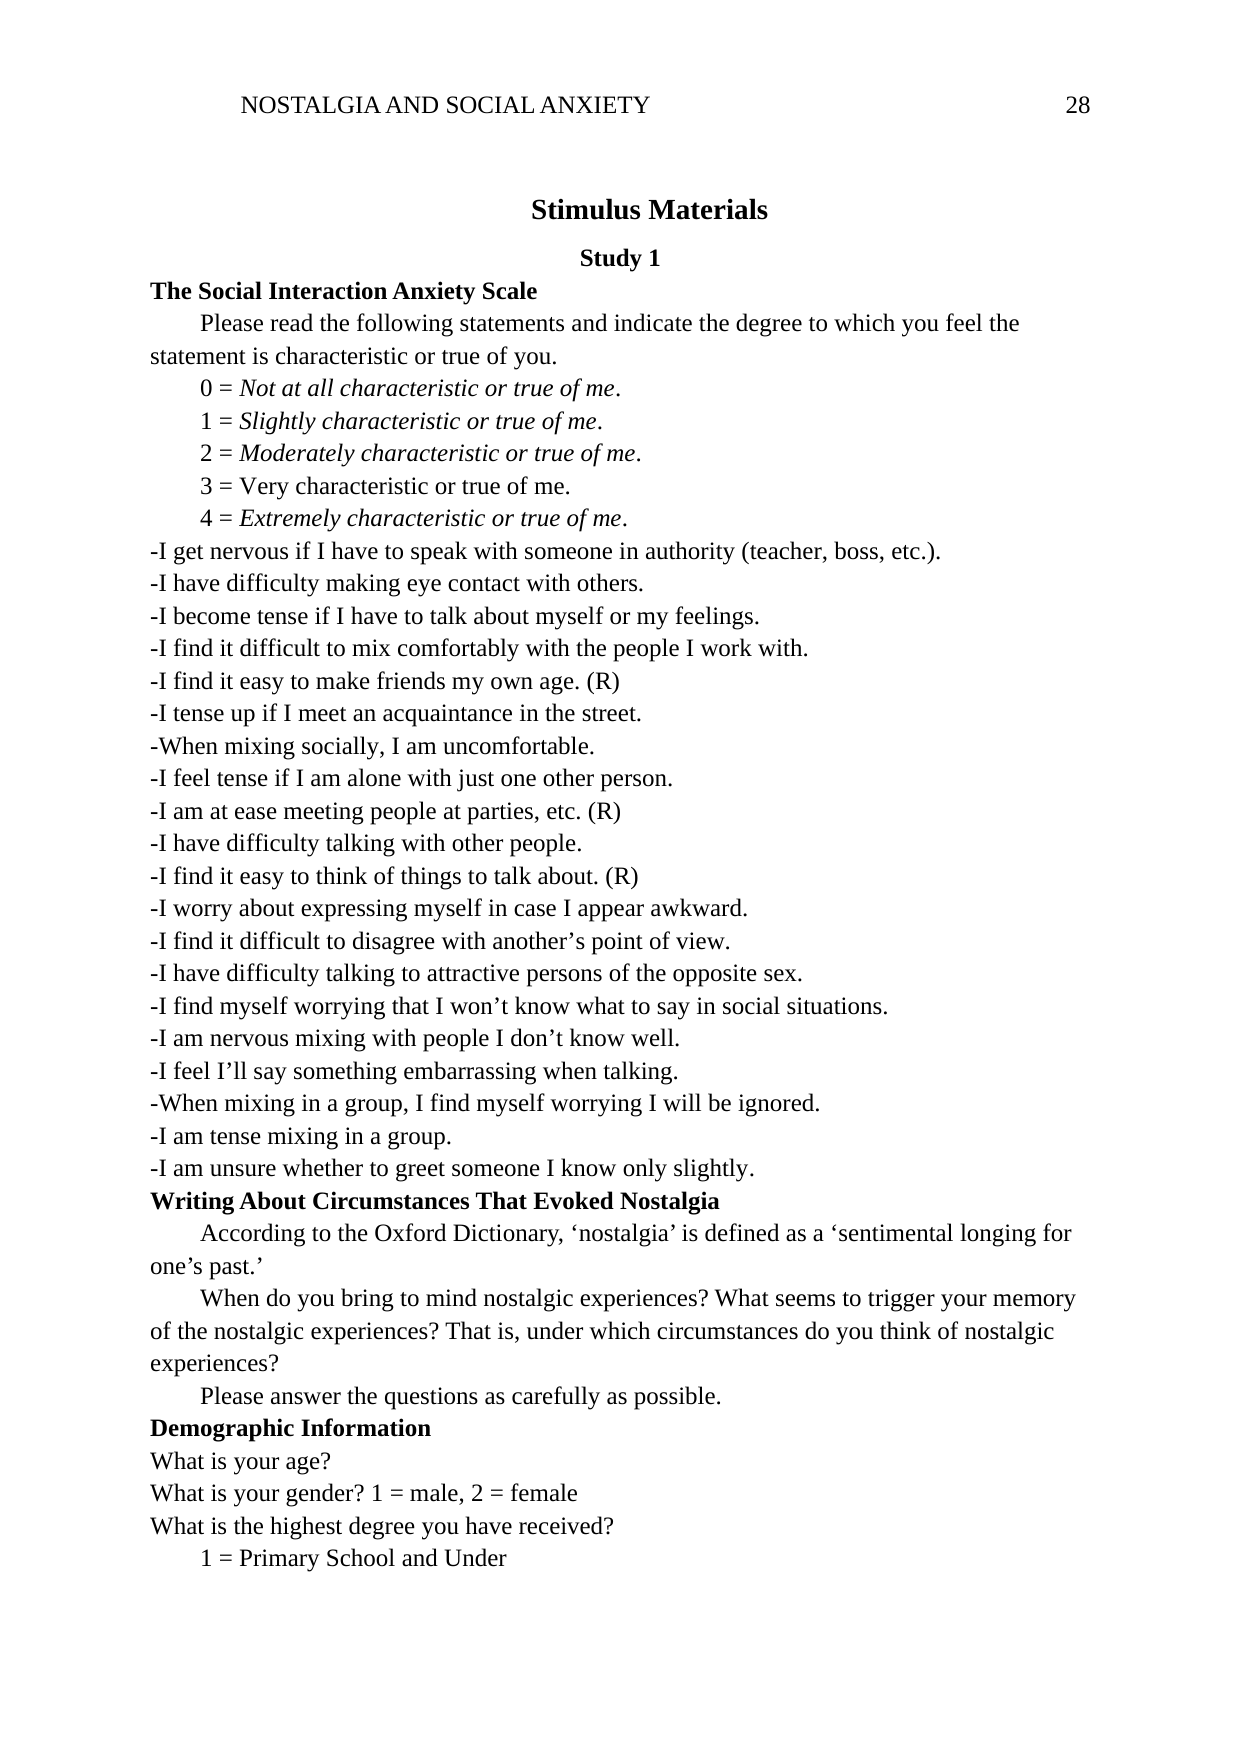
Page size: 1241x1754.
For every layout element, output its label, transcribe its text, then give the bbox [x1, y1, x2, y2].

text 1 = Primary School and Under [150, 1542, 1090, 1574]
subtitle Study 1 [150, 242, 1090, 274]
text When do you bring to mind nostalgic experiences? What seems to trigger your memory of the nostalgic experiences? That is, under which circumstances do you think of nostalgic experiences? [150, 1282, 1090, 1379]
list -I feel tense if I am alone with just one other person. [150, 762, 1090, 794]
text The Social Interaction Anxiety Scale [150, 274, 1090, 307]
list -I have difficulty talking to attractive persons of the opposite sex. [150, 957, 1090, 989]
text 3 = Very characteristic or true of me. [150, 469, 1090, 502]
text According to the Oxford Dictionary, ‘nostalgia’ is defined as a ‘sentimental longing for one’s past.’ [150, 1217, 1090, 1282]
text Please read the following statements and indicate the degree to which you feel the statement is characteristic or true of you. [150, 307, 1090, 372]
list -When mixing socially, I am uncomfortable. [150, 729, 1090, 762]
text Writing About Circumstances That Evoked Nostalgia [150, 1184, 1090, 1217]
list -I find it easy to make friends my own age. (R) [150, 664, 1090, 697]
list -I am nervous mixing with people I don’t know well. [150, 1022, 1090, 1054]
list -I have difficulty talking with other people. [150, 827, 1090, 859]
subtitle Demographic Information [150, 1412, 1090, 1444]
text 4 = Extremely characteristic or true of me. [150, 502, 1090, 534]
text Stimulus Materials [150, 177, 1090, 242]
list -I have difficulty making eye contact with others. [150, 567, 1090, 599]
list -I find it difficult to mix comfortably with the people I work with. [150, 632, 1090, 664]
text What is your age? [150, 1444, 1090, 1477]
list -I become tense if I have to talk about myself or my feelings. [150, 599, 1090, 632]
list -I tense up if I meet an acquaintance in the street. [150, 697, 1090, 729]
text What is the highest degree you have received? [150, 1509, 1090, 1542]
list -When mixing in a group, I find myself worrying I will be ignored. [150, 1087, 1090, 1119]
text Please answer the questions as carefully as possible. [150, 1379, 1090, 1412]
list -I am unsure whether to greet someone I know only slightly. [150, 1152, 1090, 1184]
text 0 = Not at all characteristic or true of me. [150, 372, 1090, 404]
list -I find it difficult to disagree with another’s point of view. [150, 924, 1090, 957]
list -I feel I’ll say something embarrassing when talking. [150, 1054, 1090, 1087]
list -I get nervous if I have to speak with someone in authority (teacher, boss, etc.). [150, 534, 1090, 567]
list -I worry about expressing myself in case I appear awkward. [150, 892, 1090, 924]
list -I am tense mixing in a group. [150, 1119, 1090, 1152]
list -I find it easy to think of things to talk about. (R) [150, 859, 1090, 892]
list -I am at ease meeting people at parties, etc. (R) [150, 794, 1090, 827]
list -I find myself worrying that I won’t know what to say in social situations. [150, 989, 1090, 1022]
text 2 = Moderately characteristic or true of me. [150, 437, 1090, 469]
text What is your gender? 1 = male, 2 = female [150, 1477, 1090, 1509]
text 1 = Slightly characteristic or true of me. [150, 404, 1090, 437]
